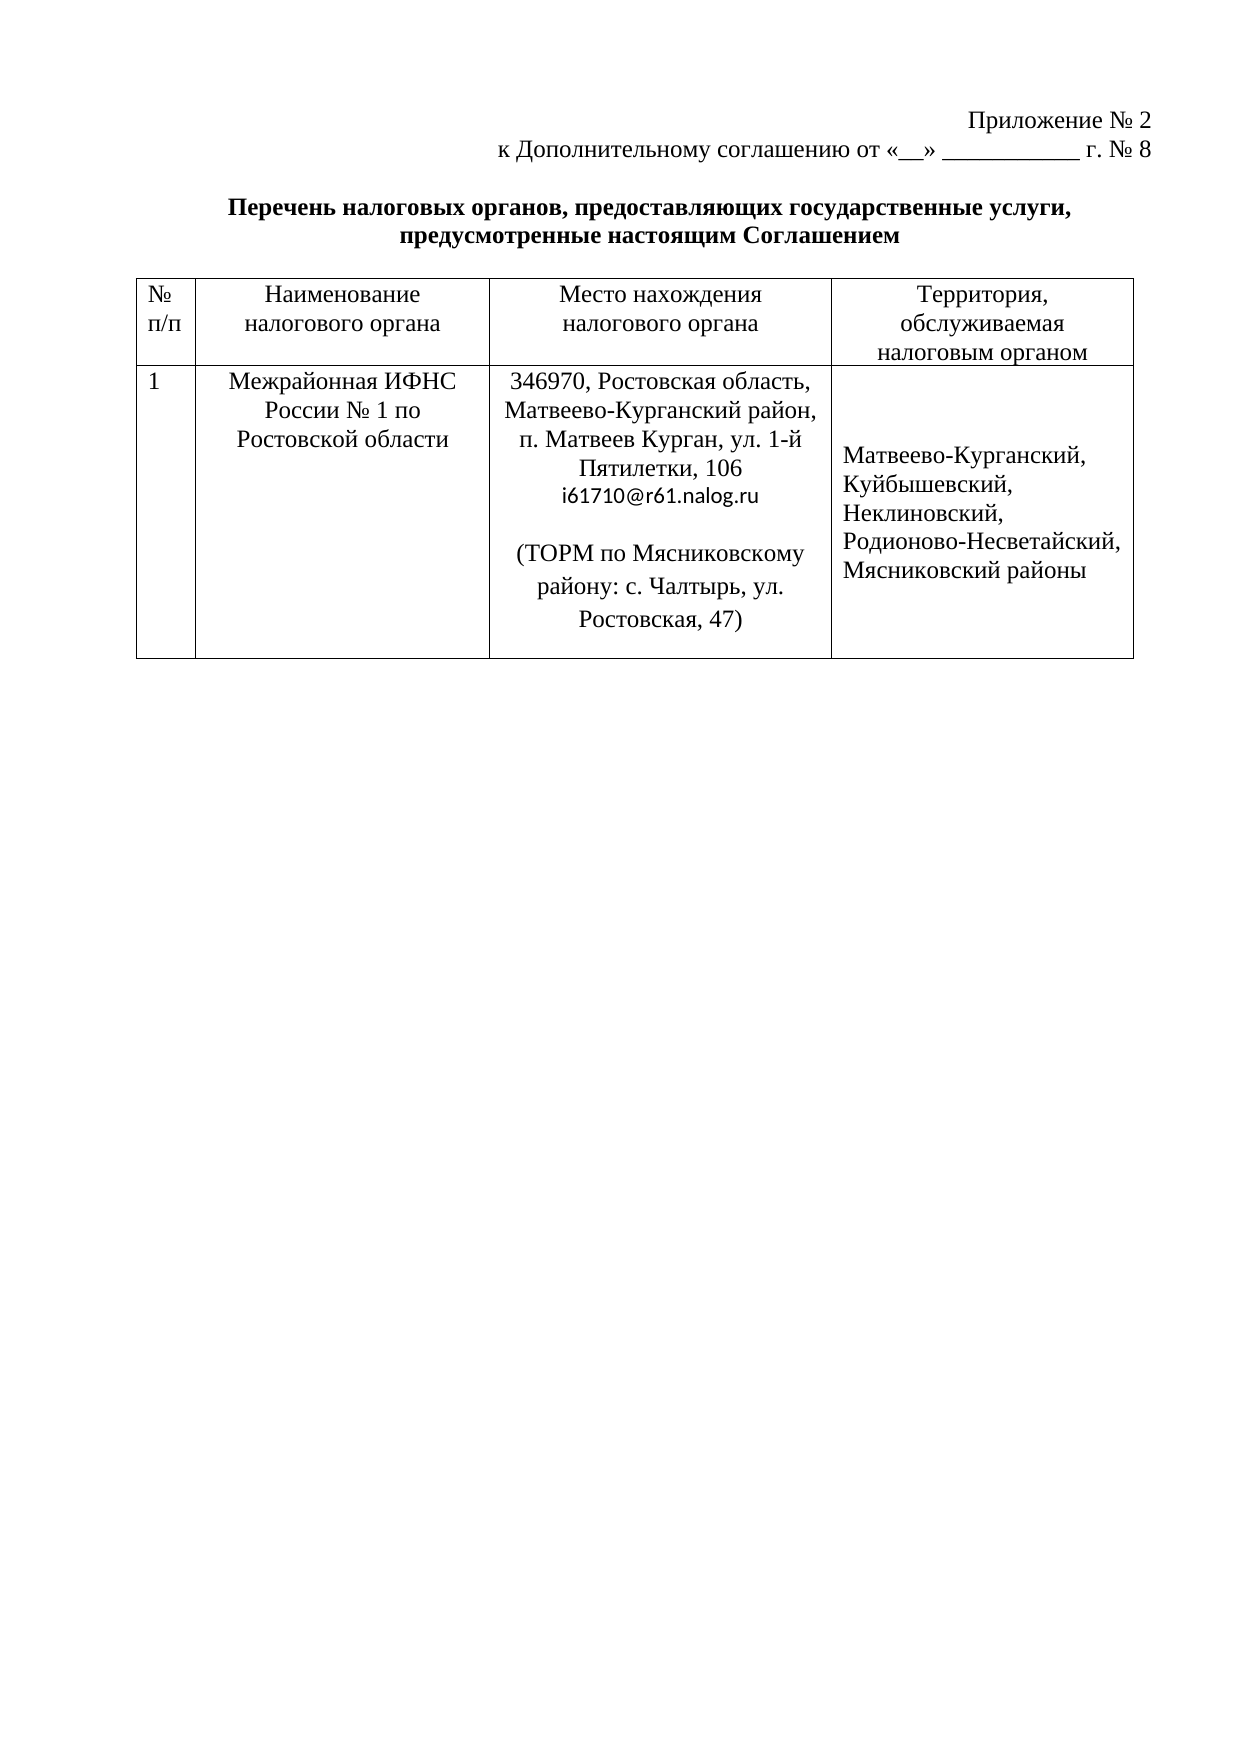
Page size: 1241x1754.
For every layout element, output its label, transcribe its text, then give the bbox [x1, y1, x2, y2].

table_cell 1 [137, 366, 195, 658]
table_cell 346970, Ростовская область, Матвеево-Курганский район, п. Матвеев Курган, ул. 1-й Пятилетки, 106 i61710@r61.nalog.ru (ТОРМ по Мясниковскому району: с. Чалтырь, ул. Ростовская, 47) [490, 366, 831, 658]
text к Дополнительному соглашению от «__» ___________ г. № 8 [148, 134, 1152, 163]
text Перечень налоговых органов, предоставляющих государственные услуги, предусмотренные настоящим Соглашением [148, 192, 1152, 249]
table_header Территория, обслуживаемая налоговым органом [832, 279, 1133, 365]
table_header Место нахождения налогового органа [490, 279, 831, 365]
table_header № п/п [137, 279, 195, 365]
table_cell Матвеево-Курганский, Куйбышевский, Неклиновский, Родионово-Несветайский, Мясниковский районы [832, 366, 1133, 658]
table_header Наименование налогового органа [196, 279, 489, 365]
text Приложение № 2 [148, 106, 1152, 134]
table_cell Межрайонная ИФНС России № 1 по Ростовской области [196, 366, 489, 658]
